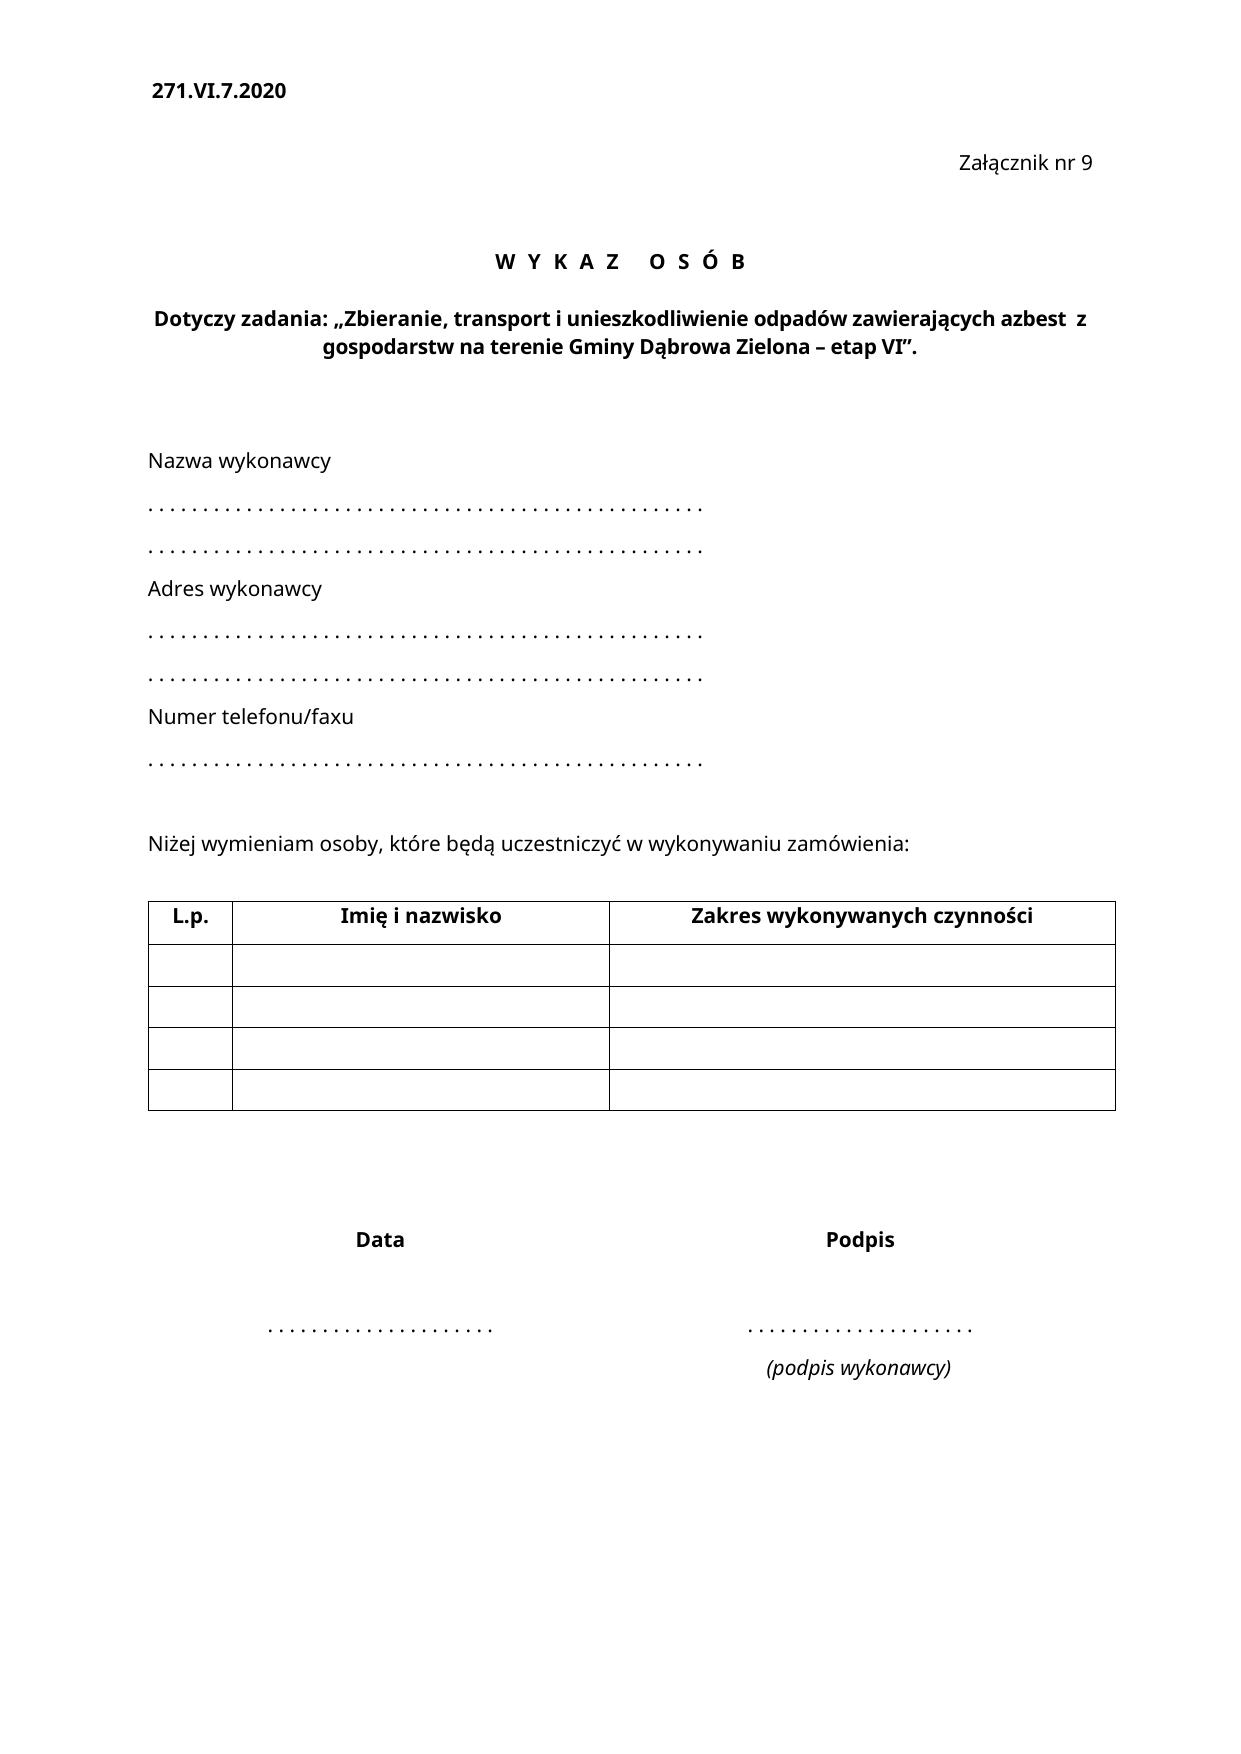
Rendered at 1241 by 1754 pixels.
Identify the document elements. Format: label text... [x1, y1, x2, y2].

table_cell [233, 945, 609, 986]
table_header Zakres wykonywanych czynności [610, 902, 1115, 944]
text . . . . . . . . . . . . . . . . . . . . . . . . . . . . . . . . . . . . . . . . . . . . . . . . . . . [148, 489, 1093, 517]
table_cell [149, 987, 232, 1027]
table_cell [149, 945, 232, 986]
text Załącznik nr 9 [885, 148, 1122, 176]
text . . . . . . . . . . . . . . . . . . . . . . . . . . . . . . . . . . . . . . . . . . . . . . . . . . . [148, 744, 1093, 773]
table_cell [610, 987, 1115, 1027]
table_cell [149, 1028, 232, 1069]
table_header Data [140, 1225, 620, 1268]
text Dotyczy zadania: „Zbieranie, transport i unieszkodliwienie odpadów zawierających azbest z gospodarstw na terenie Gminy Dąbrowa Zielona – etap VI”. [148, 304, 1093, 361]
table_cell [233, 1028, 609, 1069]
text Nazwa wykonawcy [148, 446, 1093, 474]
table_header Podpis [620, 1225, 1100, 1268]
text Numer telefonu/faxu [148, 702, 1093, 730]
table_cell [233, 987, 609, 1027]
table_cell . . . . . . . . . . . . . . . . . . . . . [140, 1268, 620, 1396]
table_cell . . . . . . . . . . . . . . . . . . . . . (podpis wykonawcy) [620, 1268, 1100, 1396]
text Niżej wymieniam osoby, które będą uczestniczyć w wykonywaniu zamówienia: [148, 829, 1093, 858]
table_cell [610, 945, 1115, 986]
table_cell [149, 1070, 232, 1110]
table_cell [610, 1028, 1115, 1069]
text Adres wykonawcy [148, 574, 1093, 602]
text . . . . . . . . . . . . . . . . . . . . . . . . . . . . . . . . . . . . . . . . . . . . . . . . . . . [148, 659, 1093, 688]
table_header L.p. [149, 902, 232, 944]
table_header Imię i nazwisko [233, 902, 609, 944]
table_cell [610, 1070, 1115, 1110]
table_cell [233, 1070, 609, 1110]
text . . . . . . . . . . . . . . . . . . . . . . . . . . . . . . . . . . . . . . . . . . . . . . . . . . . [148, 617, 1093, 645]
text . . . . . . . . . . . . . . . . . . . . . . . . . . . . . . . . . . . . . . . . . . . . . . . . . . . [148, 531, 1093, 560]
text WYKAZ OSÓB [148, 247, 1093, 276]
